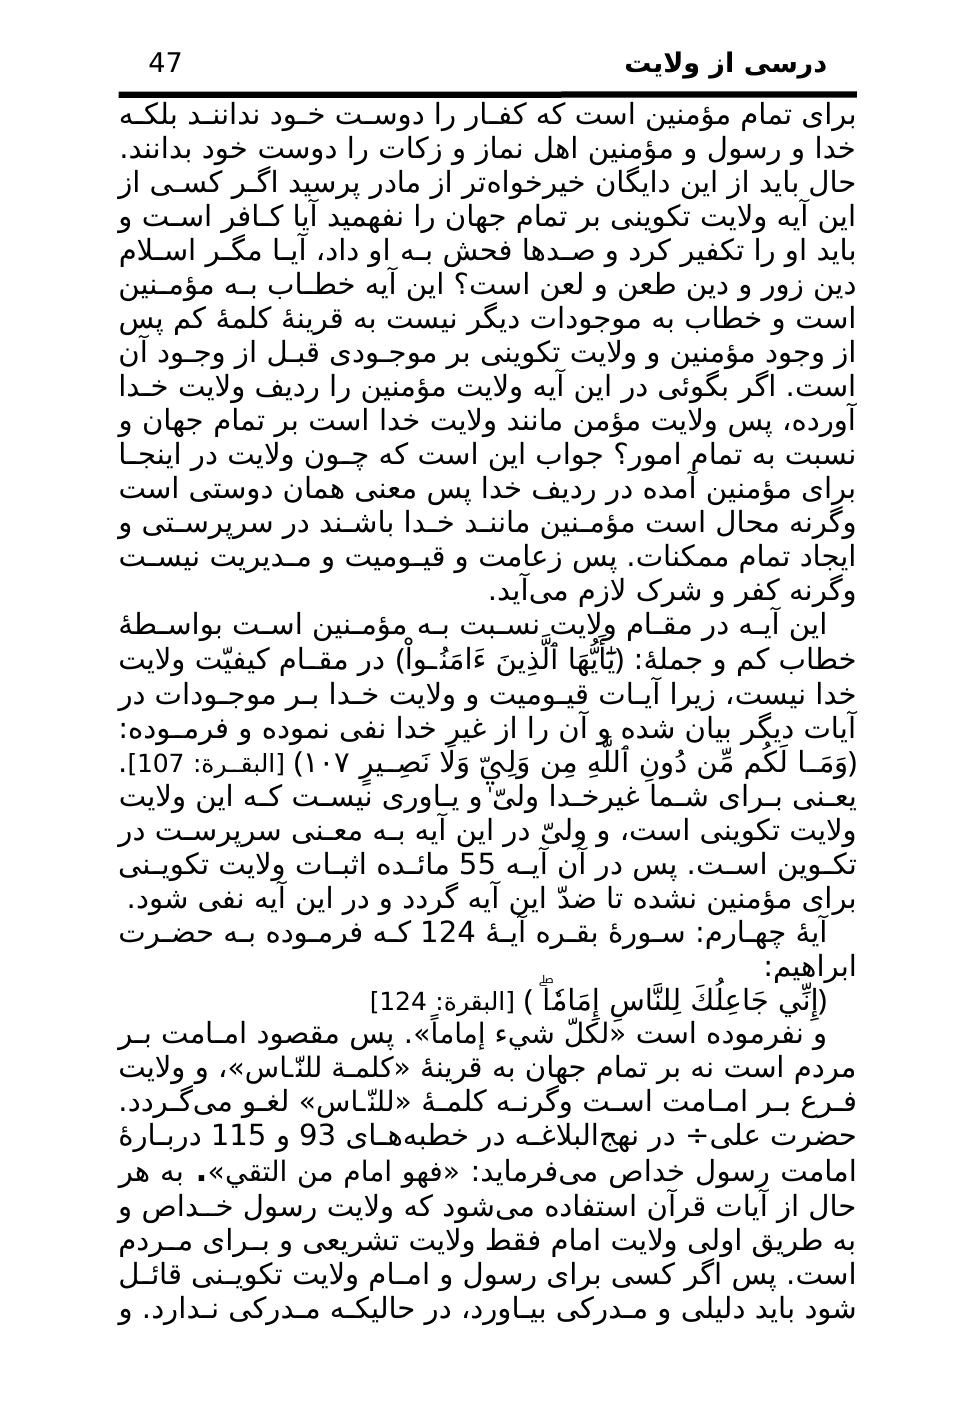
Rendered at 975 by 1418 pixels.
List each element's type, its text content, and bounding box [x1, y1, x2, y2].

text این آیه در مقام ولایت نسبت به مؤمنین است بواسطۀ خطاب کم و جملۀ: ﴿يَٰٓأَيُّهَا ٱلَّذِينَ ءَامَنُواْ﴾ در مقام کیفیّت ولایت خدا نیست، زیرا آیات قیومیت و ولایت خدا بر موجودات در آیات دیگر بیان شده و آن را از غیر خدا نفی نموده و فرموده: ﴿وَمَا لَكُم مِّن دُونِ ٱللَّهِ مِن وَلِيّٖ وَلَا نَصِيرٍ ١٠٧﴾ [البقرة: 107]. یعنی برای شما غیرخدا ولیّ و یاوری نیست که این ولایت ولایت تکوینی است، و ولیّ در این آیه به معنی سرپرست در تکوین است. پس در آن آیه 55 مائده اثبات ولایت تکوینی برای مؤمنین نشده تا ضدّ این آیه گردد و در این آیه نفی شود. [118, 607, 857, 915]
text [118, 1017, 857, 1325]
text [118, 98, 857, 607]
text آیۀ چهارم: سورۀ بقره آیۀ 124 که فرموده به حضرت ابراهیم: [118, 915, 857, 983]
text ﴿إِنِّي جَاعِلُكَ لِلنَّاسِ إِمَامٗاۖ ﴾ [البقرة: 124] [118, 983, 857, 1017]
